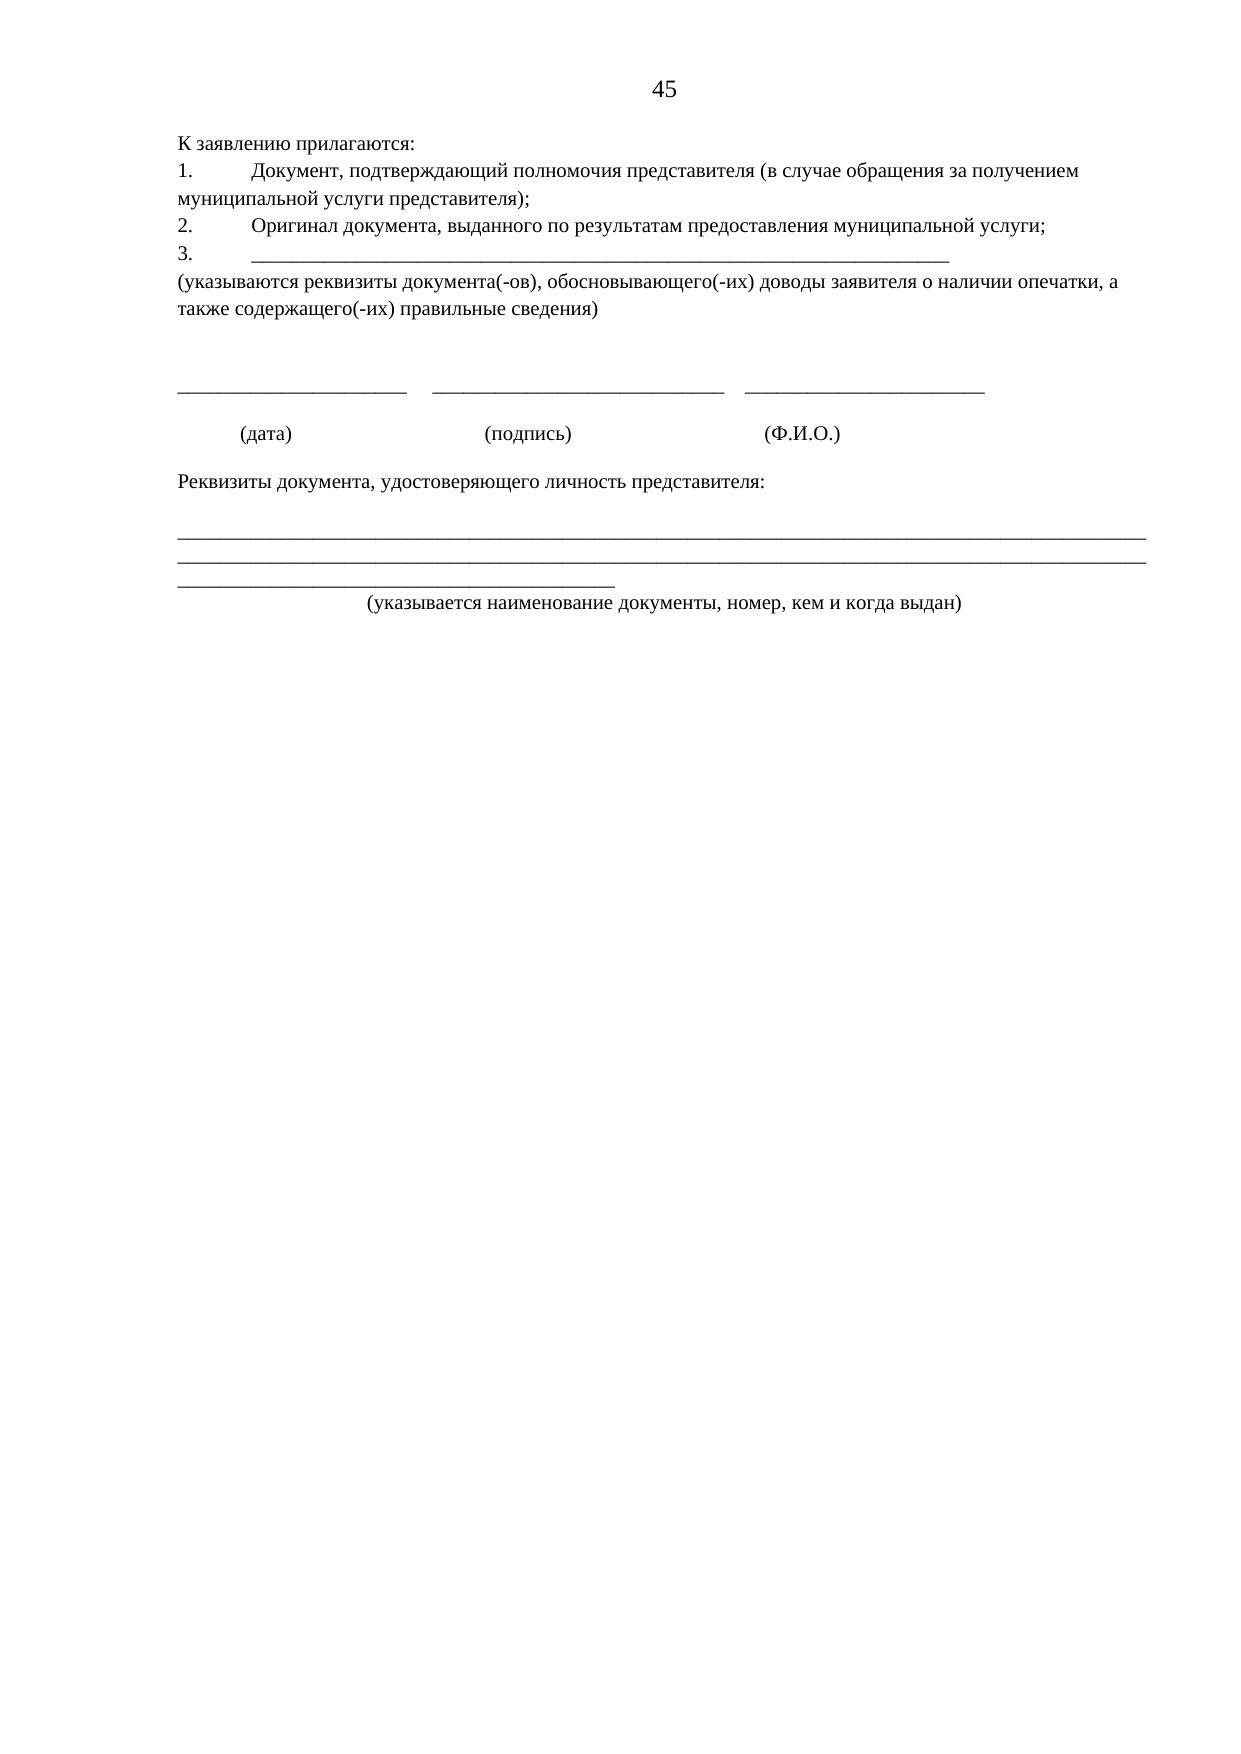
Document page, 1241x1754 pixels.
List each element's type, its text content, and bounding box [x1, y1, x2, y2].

text 2. Оригинал документа, выданного по результатам предоставления муниципальной услуги; [177, 213, 1152, 237]
text ______________________ ____________________________ _______________________ [177, 372, 1152, 396]
text К заявлению прилагаются: [177, 131, 1152, 155]
text (указываются реквизиты документа(-ов), обосновывающего(-их) доводы заявителя о наличии опечатки, а также содержащего(-их) правильные сведения) [177, 269, 1152, 320]
text ____________________________________________________________________________________________________________________________________________________________________________________________________________________________________ [177, 518, 1152, 590]
text (указывается наименование документы, номер, кем и когда выдан) [177, 590, 1152, 614]
text Реквизиты документа, удостоверяющего личность представителя: [177, 469, 1152, 493]
text (дата) (подпись) (Ф.И.О.) [177, 421, 1152, 445]
text 3. ___________________________________________________________________ [177, 241, 1152, 265]
text 1. Документ, подтверждающий полномочия представителя (в случае обращения за получением муниципальной услуги представителя); [177, 158, 1152, 210]
